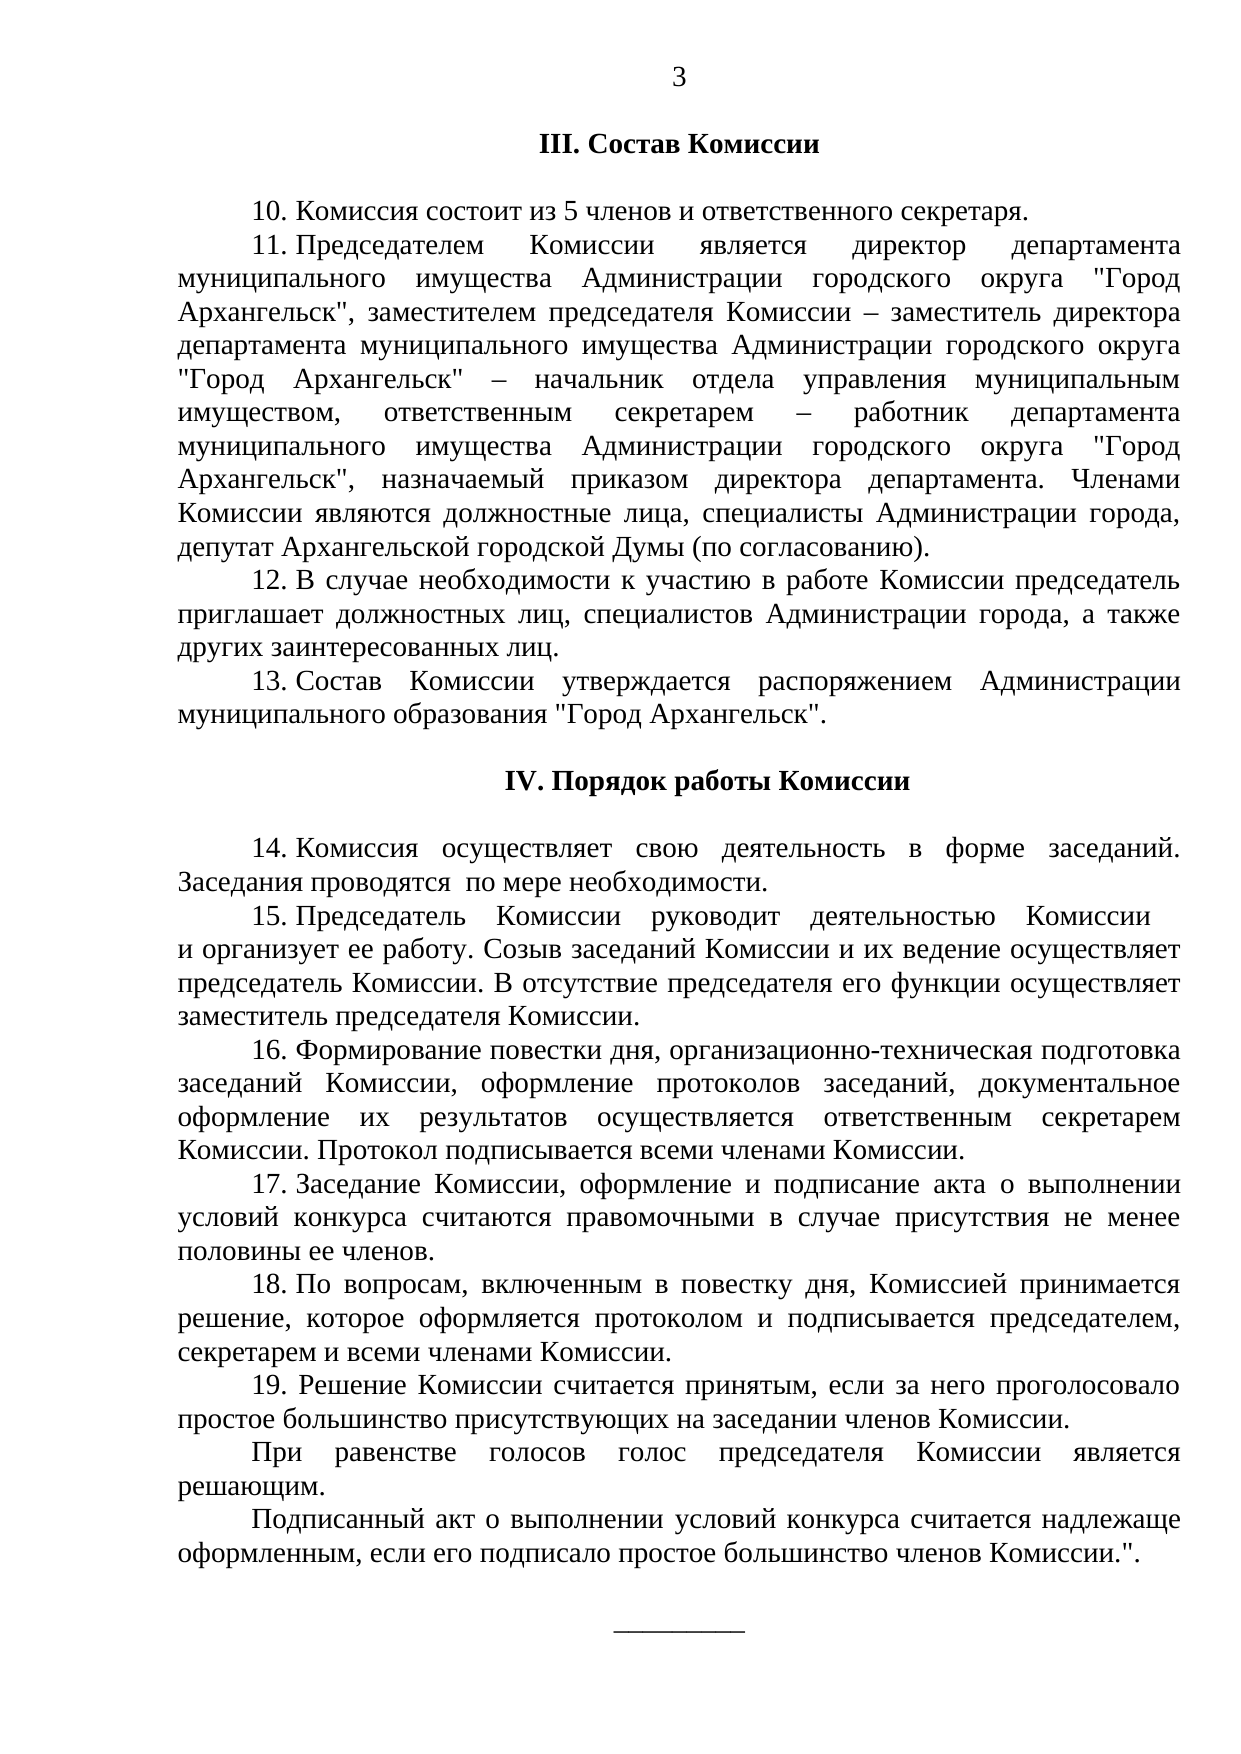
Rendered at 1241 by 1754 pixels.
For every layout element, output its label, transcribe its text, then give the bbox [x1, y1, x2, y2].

text 13. Состав Комиссии утверждается распоряжением Администрации муниципального образования "Город Архангельск". [177, 663, 1181, 730]
text 10. Комиссия состоит из 5 членов и ответственного секретаря. [177, 193, 1181, 227]
text _________ [177, 1602, 1181, 1636]
text 17. Заседание Комиссии, оформление и подписание акта о выполнении условий конкурса считаются правомочными в случае присутствия не менее половины ее членов. [177, 1166, 1181, 1267]
text 11. Председателем Комиссии является директор департамента муниципального имущества Администрации городского округа "Город Архангельск", заместителем председателя Комиссии – заместитель директора департамента муниципального имущества Администрации городского округа "Город Архангельск" – начальник отдела управления муниципальным имуществом, ответственным секретарем – работник департамента муниципального имущества Администрации городского округа "Город Архангельск", назначаемый приказом директора департамента. Членами Комиссии являются должностные лица, специалисты Администрации города, депутат Архангельской городской Думы (по согласованию). [177, 227, 1181, 562]
text IV. Порядок работы Комиссии [177, 763, 1181, 797]
text 18. По вопросам, включенным в повестку дня, Комиссией принимается решение, которое оформляется протоколом и подписывается председателем, секретарем и всеми членами Комиссии. [177, 1267, 1181, 1367]
text III. Состав Комиссии [177, 126, 1181, 160]
text 19. Решение Комиссии считается принятым, если за него проголосовало простое большинство присутствующих на заседании членов Комиссии. [177, 1367, 1181, 1434]
text 12. В случае необходимости к участию в работе Комиссии председатель приглашает должностных лиц, специалистов Администрации города, а также других заинтересованных лиц. [177, 562, 1181, 663]
text 16. Формирование повестки дня, организационно-техническая подготовка заседаний Комиссии, оформление протоколов заседаний, документальное оформление их результатов осуществляется ответственным секретарем Комиссии. Протокол подписывается всеми членами Комиссии. [177, 1032, 1181, 1166]
text Подписанный акт о выполнении условий конкурса считается надлежаще оформленным, если его подписало простое большинство членов Комиссии.". [177, 1501, 1181, 1568]
text 15. Председатель Комиссии руководит деятельностью Комиссии и организует ее работу. Созыв заседаний Комиссии и их ведение осуществляет председатель Комиссии. В отсутствие председателя его функции осуществляет заместитель председателя Комиссии. [177, 898, 1181, 1032]
text 14. Комиссия осуществляет свою деятельность в форме заседаний. Заседания проводятся по мере необходимости. [177, 831, 1181, 898]
text При равенстве голосов голос председателя Комиссии является решающим. [177, 1434, 1181, 1501]
